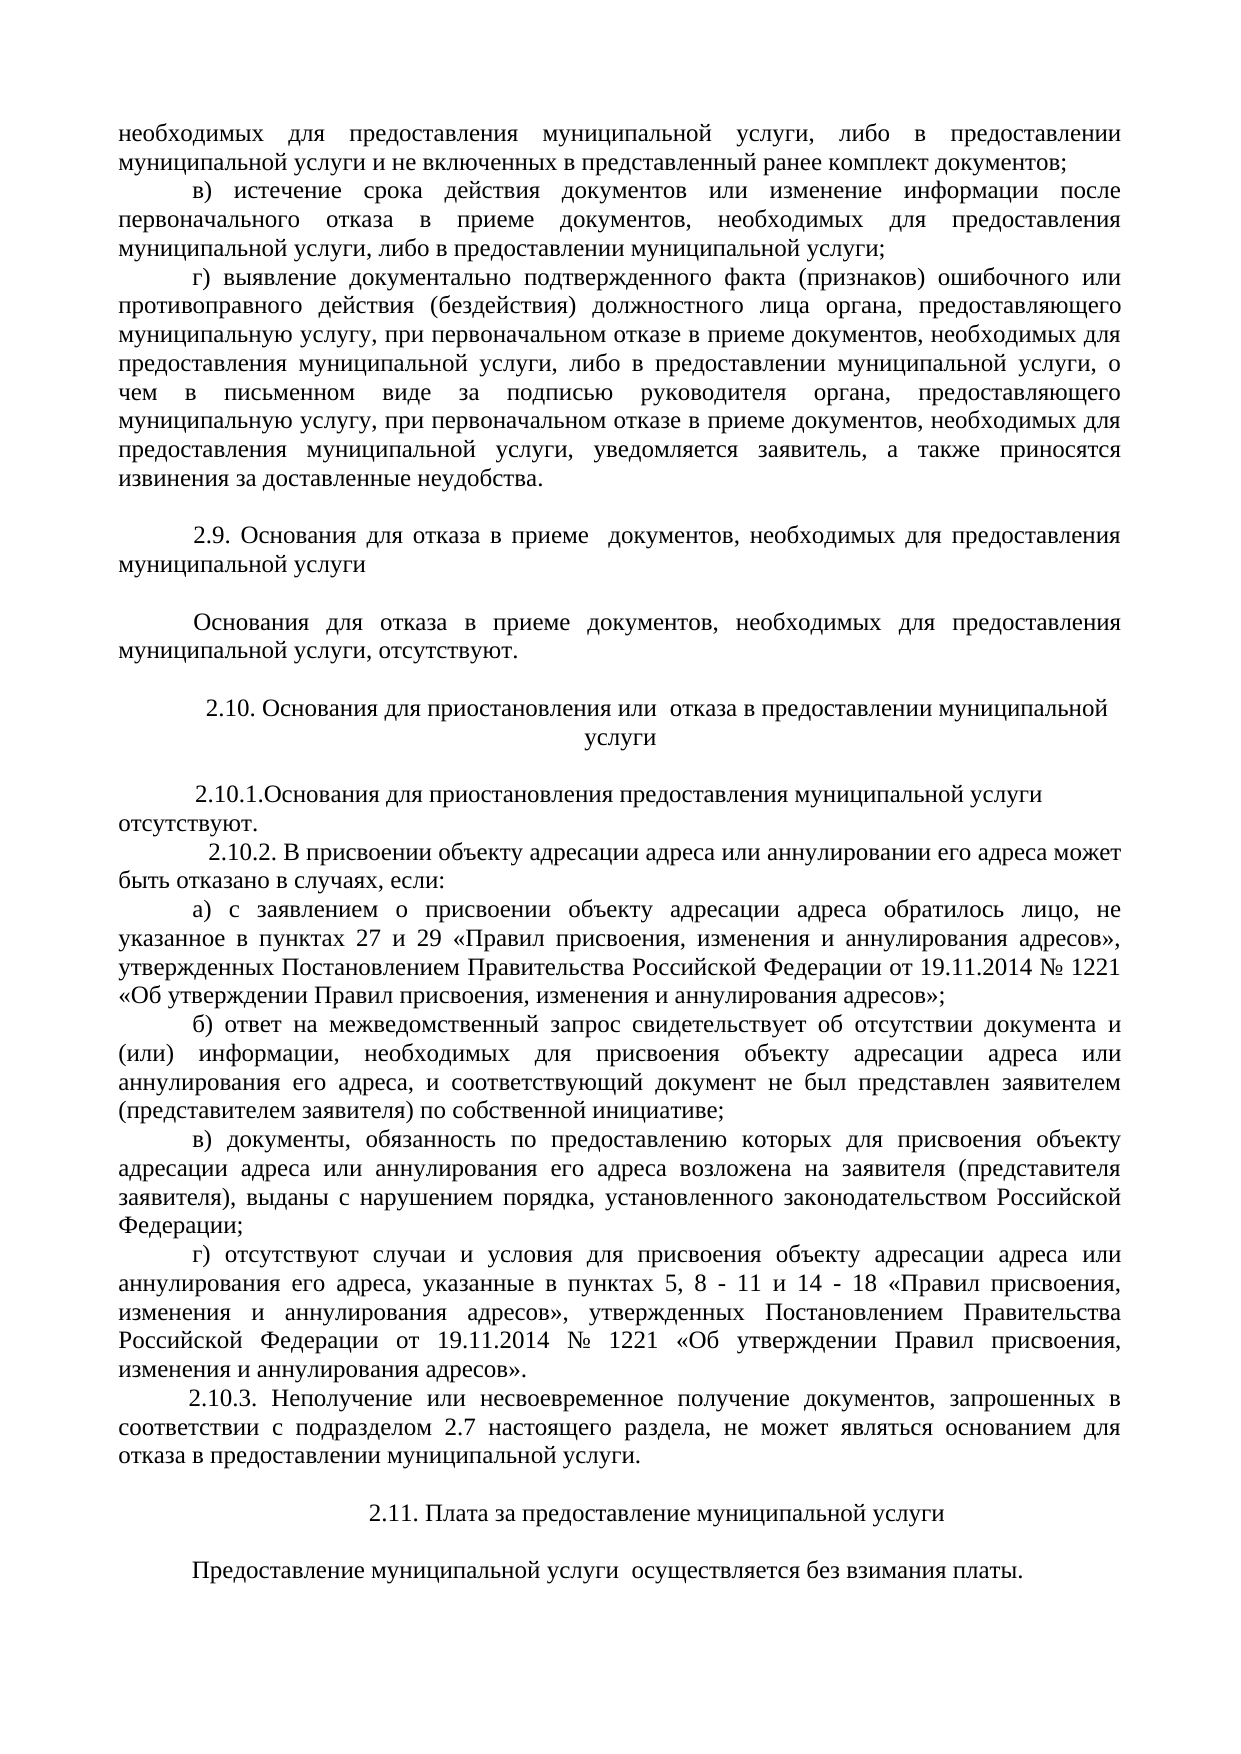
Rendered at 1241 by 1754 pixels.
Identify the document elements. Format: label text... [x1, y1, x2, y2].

text 2.10.1.Основания для приостановления предоставления муниципальной услуги отсутствуют. [118, 779, 1122, 837]
text в) документы, обязанность по предоставлению которых для присвоения объекту адресации адреса или аннулирования его адреса возложена на заявителя (представителя заявителя), выданы с нарушением порядка, установленного законодательством Российской Федерации; [118, 1124, 1122, 1239]
text 2.9. Основания для отказа в приеме документов, необходимых для предоставления муниципальной услуги [118, 521, 1122, 578]
text а) с заявлением о присвоении объекту адресации адреса обратилось лицо, не указанное в пунктах 27 и 29 «Правил присвоения, изменения и аннулирования адресов», утвержденных Постановлением Правительства Российской Федерации от 19.11.2014 № 1221 «Об утверждении Правил присвоения, изменения и аннулирования адресов»; [118, 894, 1122, 1009]
text 2.10. Основания для приостановления или отказа в предоставлении муниципальной услуги [118, 693, 1122, 751]
text б) ответ на межведомственный запрос свидетельствует об отсутствии документа и (или) информации, необходимых для присвоения объекту адресации адреса или аннулирования его адреса, и соответствующий документ не был представлен заявителем (представителем заявителя) по собственной инициативе; [118, 1009, 1122, 1124]
text 2.10.2. В присвоении объекту адресации адреса или аннулировании его адреса может быть отказано в случаях, если: [118, 837, 1122, 894]
text 2.11. Плата за предоставление муниципальной услуги [118, 1498, 1122, 1527]
text Предоставление муниципальной услуги осуществляется без взимания платы. [118, 1556, 1122, 1584]
text г) отсутствуют случаи и условия для присвоения объекту адресации адреса или аннулирования его адреса, указанные в пунктах 5, 8 - 11 и 14 - 18 «Правил присвоения, изменения и аннулирования адресов», утвержденных Постановлением Правительства Российской Федерации от 19.11.2014 № 1221 «Об утверждении Правил присвоения, изменения и аннулирования адресов». [118, 1239, 1122, 1383]
text Основания для отказа в приеме документов, необходимых для предоставления муниципальной услуги, отсутствуют. [118, 607, 1122, 664]
text г) выявление документально подтвержденного факта (признаков) ошибочного или противоправного действия (бездействия) должностного лица органа, предоставляющего муниципальную услугу, при первоначальном отказе в приеме документов, необходимых для предоставления муниципальной услуги, либо в предоставлении муниципальной услуги, о чем в письменном виде за подписью руководителя органа, предоставляющего муниципальную услугу, при первоначальном отказе в приеме документов, необходимых для предоставления муниципальной услуги, уведомляется заявитель, а также приносятся извинения за доставленные неудобства. [118, 262, 1122, 492]
text в) истечение срока действия документов или изменение информации после первоначального отказа в приеме документов, необходимых для предоставления муниципальной услуги, либо в предоставлении муниципальной услуги; [118, 176, 1122, 262]
text 2.10.3. Неполучение или несвоевременное получение документов, запрошенных в соответствии с подразделом 2.7 настоящего раздела, не может являться основанием для отказа в предоставлении муниципальной услуги. [118, 1383, 1122, 1469]
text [118, 118, 1122, 176]
